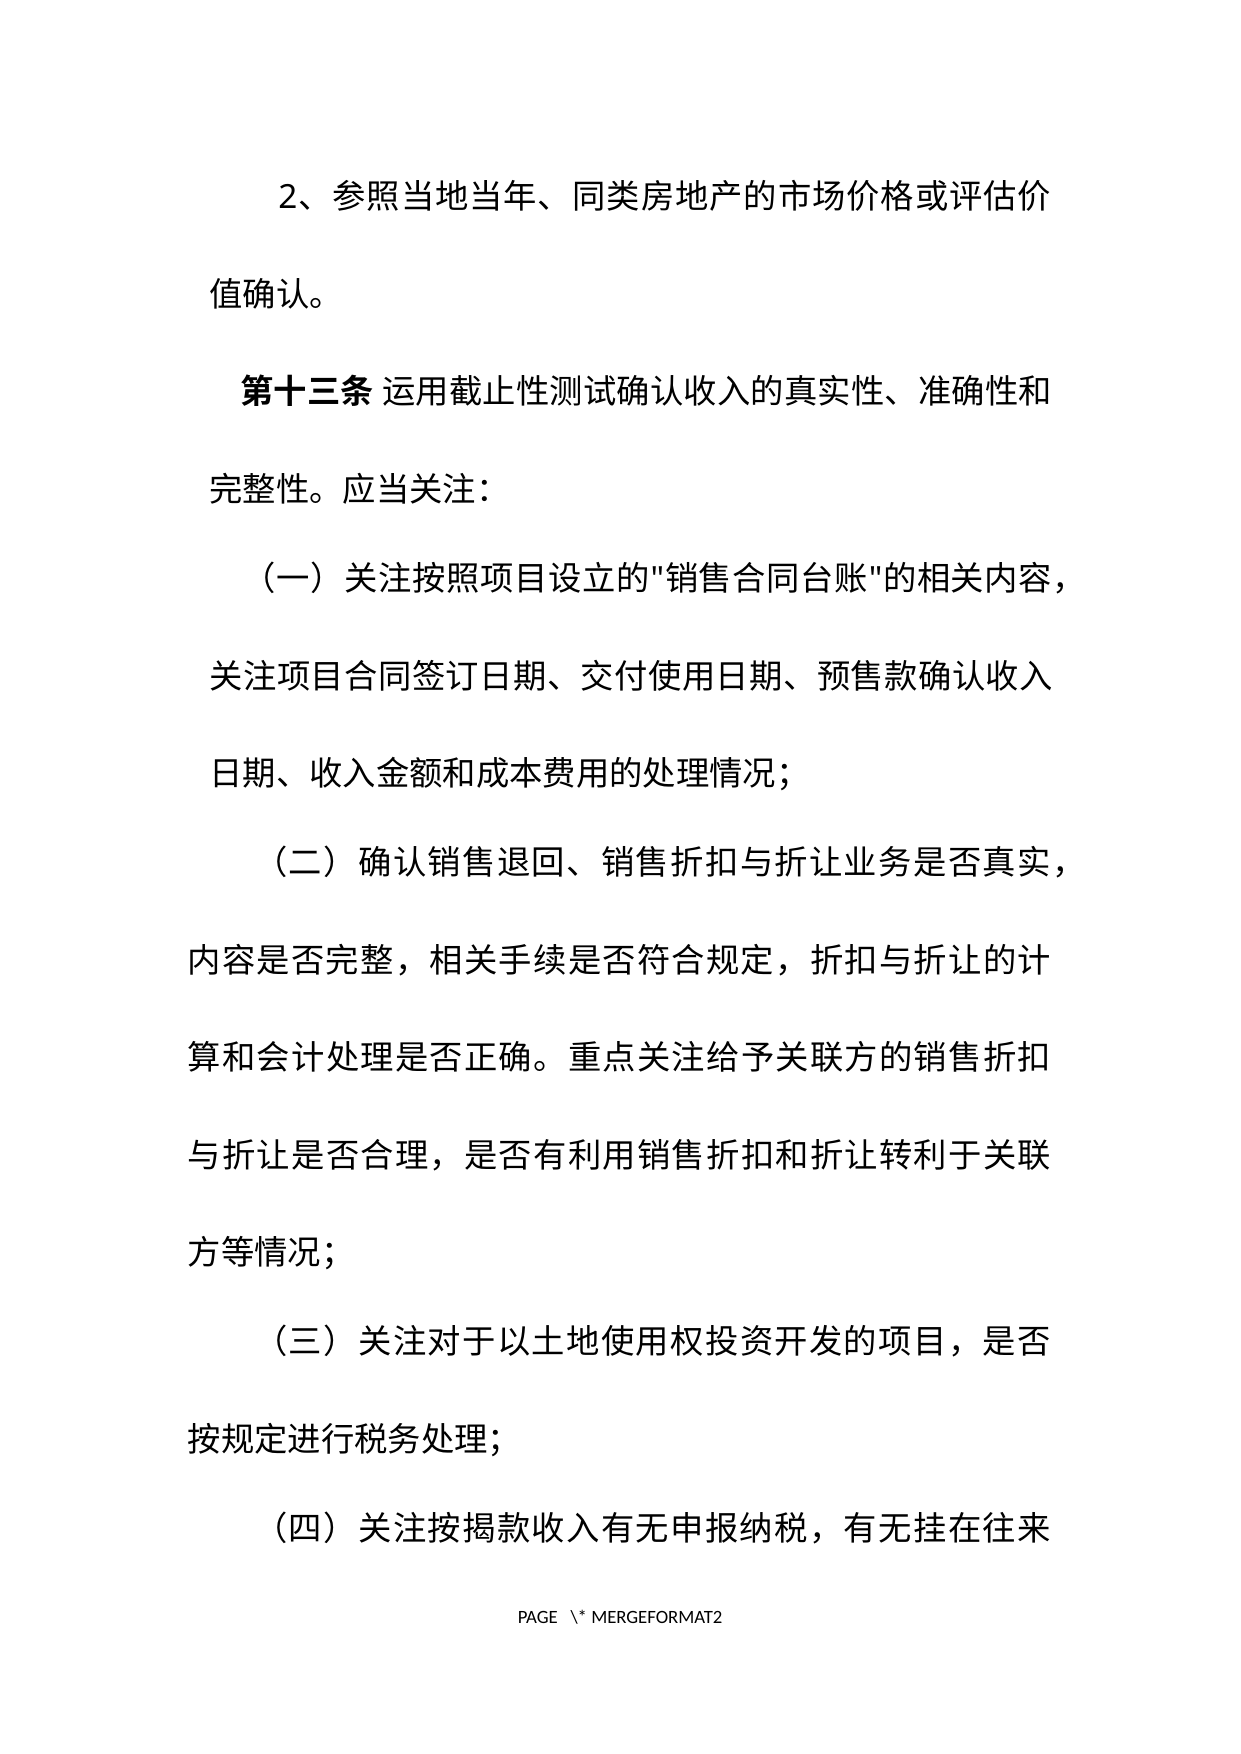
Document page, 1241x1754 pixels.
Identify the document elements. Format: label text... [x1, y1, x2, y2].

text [187, 1493, 1053, 1558]
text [209, 162, 1053, 519]
text （一）关注按照项目设立的"销售合同台账"的相关内容，关注项目合同签订日期、交付使用日期、预售款确认收入日期、收入金额和成本费用的处理情况； [209, 543, 1053, 803]
text （二）确认销售退回、销售折扣与折让业务是否真实，内容是否完整，相关手续是否符合规定，折扣与折让的计算和会计处理是否正确。重点关注给予关联方的销售折扣与折让是否合理，是否有利用销售折扣和折让转利于关联方等情况； [187, 828, 1053, 1283]
text （三）关注对于以土地使用权投资开发的项目，是否按规定进行税务处理； [187, 1307, 1053, 1469]
